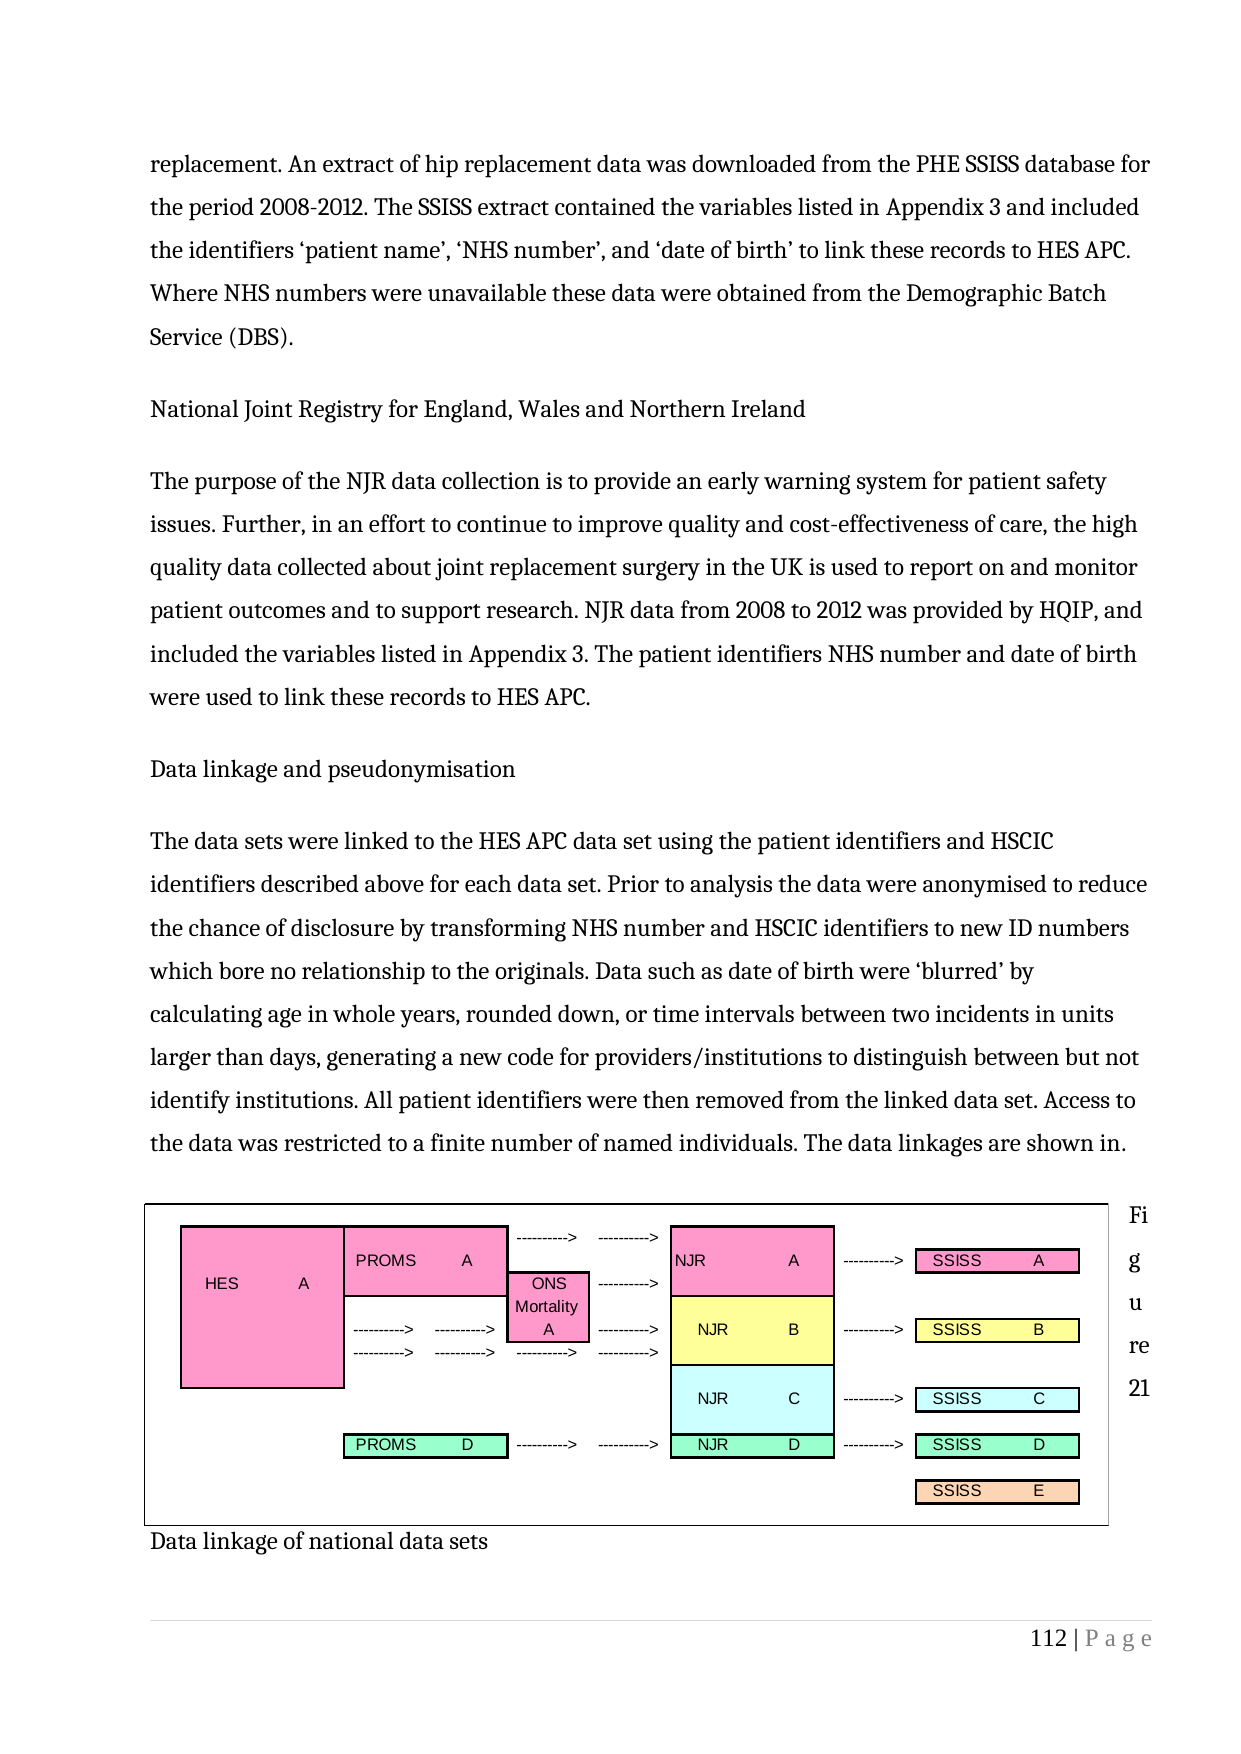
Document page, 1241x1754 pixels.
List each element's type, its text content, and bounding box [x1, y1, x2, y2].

text The data sets were linked to the HES APC data set using the patient identifiers and HSCIC identifiers described above for each data set. Prior to analysis the data were anonymised to reduce the chance of disclosure by transforming NHS number and HSCIC identifiers to new ID numbers which bore no relationship to the originals. Data such as date of birth were ‘blurred’ by calculating age in whole years, rounded down, or time intervals between two incidents in units larger than days, generating a new code for providers/institutions to distinguish between but not identify institutions. All patient identifiers were then removed from the linked data set. Access to the data was restricted to a finite number of named individuals. The data linkages are shown in Figure 21. [150, 827, 1152, 1158]
subtitle Data linkage and pseudonymisation [150, 755, 1152, 784]
subtitle National Joint Registry for England, Wales and Northern Ireland [150, 395, 1152, 423]
text The purpose of the NJR data collection is to provide an early warning system for patient safety issues. Further, in an effort to continue to improve quality and cost-effectiveness of care, the high quality data collected about joint replacement surgery in the UK is used to report on and monitor patient outcomes and to support research. NJR data from 2008 to 2012 was provided by HQIP, and included the variables listed in Appendix 3. The patient identifiers NHS number and date of birth were used to link these records to HES APC. [150, 467, 1152, 711]
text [150, 150, 1152, 351]
text Figure 21 Data linkage of national data sets [150, 1201, 1152, 1555]
